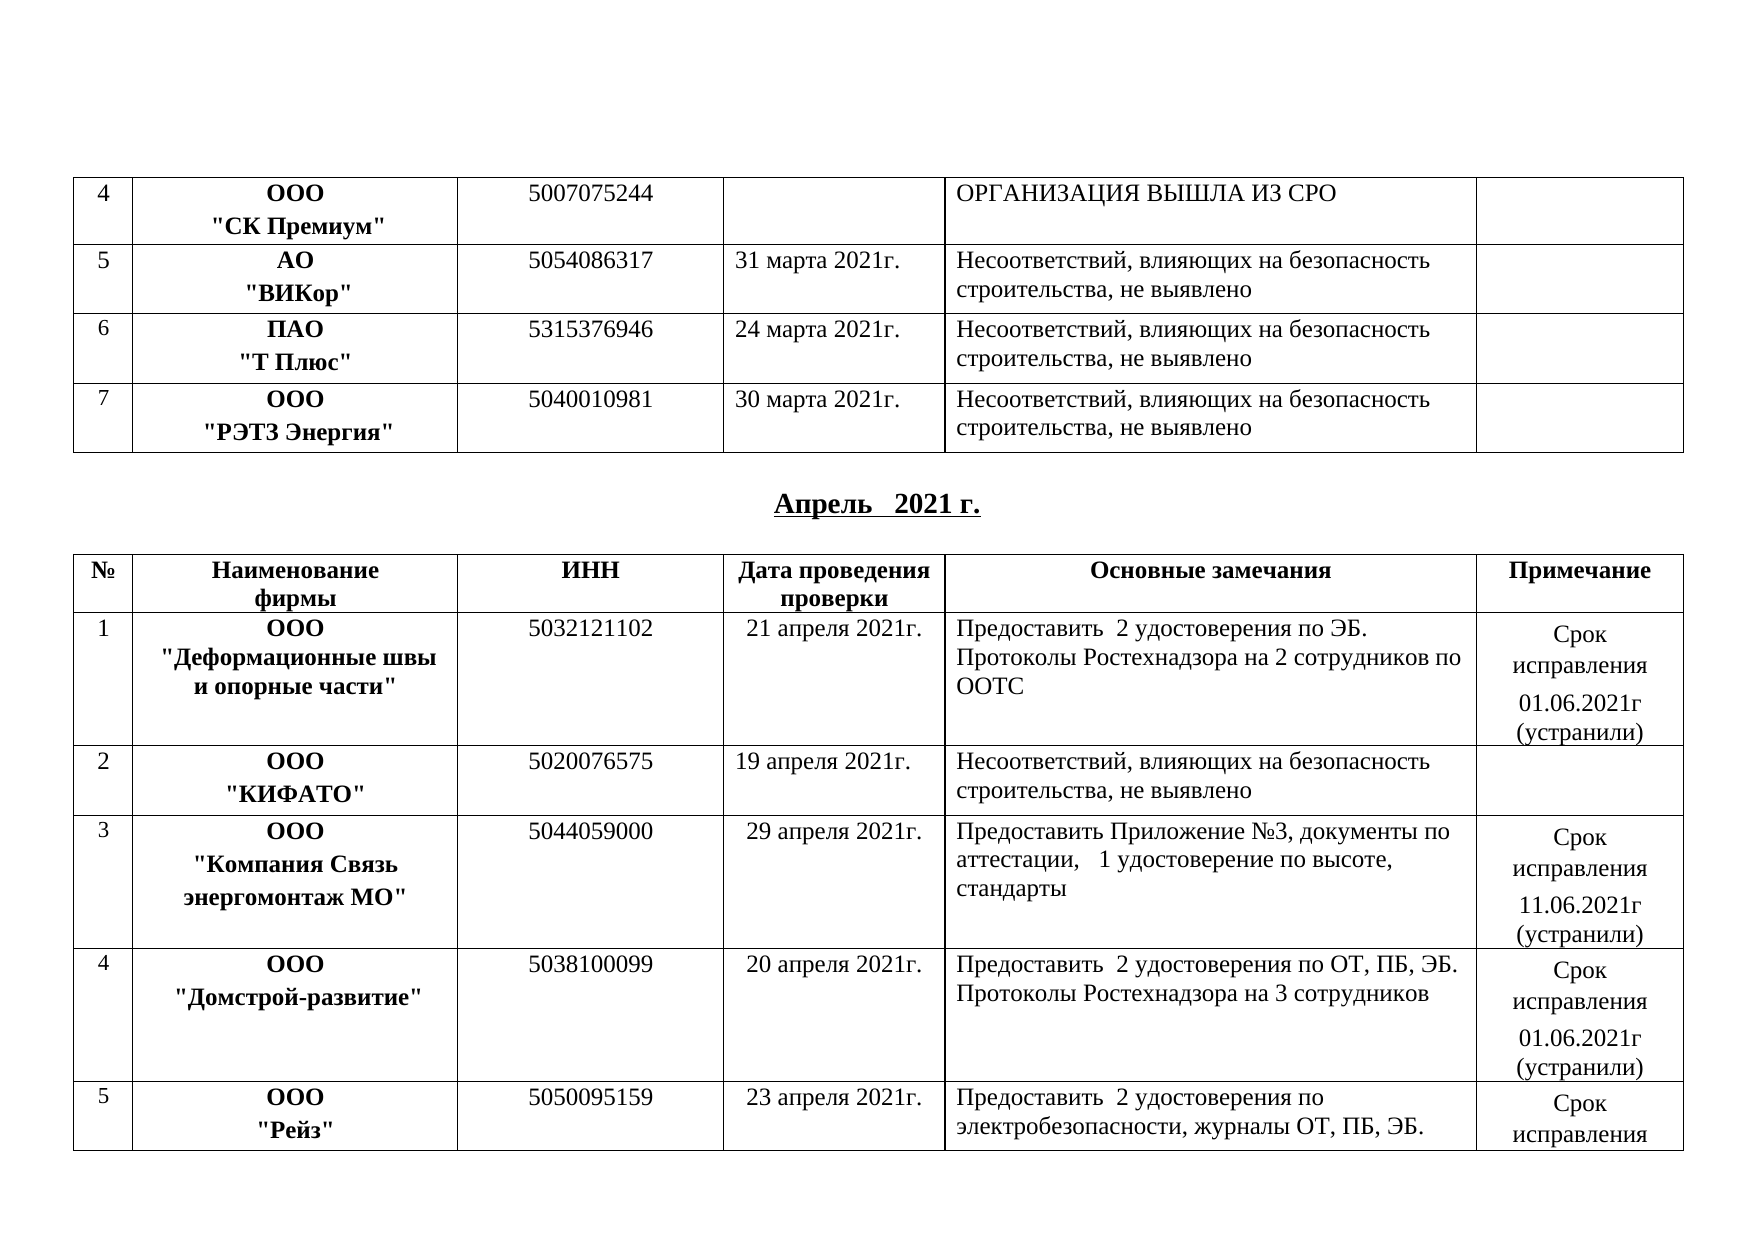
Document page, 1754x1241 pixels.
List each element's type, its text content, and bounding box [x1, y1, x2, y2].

table_cell 4 [74, 178, 132, 244]
table_cell Несоответствий, влияющих на безопасность строительства, не выявлено [946, 746, 1476, 815]
table_cell Срок исправления 01.06.2021г (устранили) [1477, 613, 1683, 745]
text Апрель 2021 г. [118, 487, 1636, 520]
table_cell 5050095159 [458, 1082, 723, 1150]
table_cell 20 апреля 2021г. [724, 949, 944, 1081]
table_cell Несоответствий, влияющих на безопасность строительства, не выявлено [946, 384, 1476, 452]
table_header Дата проведения проверки [724, 555, 944, 612]
table_cell 30 марта 2021г. [724, 384, 944, 452]
table_cell [724, 178, 944, 244]
table_cell [1477, 384, 1683, 452]
table_cell 29 апреля 2021г. [724, 816, 944, 948]
table_cell 5315376946 [458, 314, 723, 383]
table_cell 5040010981 [458, 384, 723, 452]
table_cell Срок исправления 11.06.2021г (устранили) [1477, 816, 1683, 948]
table_header № [74, 555, 132, 612]
table_cell [1477, 178, 1683, 244]
table_header Основные замечания [946, 555, 1476, 612]
table_cell ООО "Деформационные швы и опорные части" [133, 613, 457, 745]
table_cell [1477, 245, 1683, 313]
table_cell 24 марта 2021г. [724, 314, 944, 383]
table_cell 5038100099 [458, 949, 723, 1081]
table_cell ПАО "Т Плюс" [133, 314, 457, 383]
table_cell ООО "РЭТЗ Энергия" [133, 384, 457, 452]
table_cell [1477, 949, 1683, 1081]
table_cell 5007075244 [458, 178, 723, 244]
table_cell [946, 1082, 1476, 1150]
table_cell Несоответствий, влияющих на безопасность строительства, не выявлено [946, 314, 1476, 383]
table_cell 3 [74, 816, 132, 948]
table_cell ООО "Компания Связь энергомонтаж МО" [133, 816, 457, 948]
table_cell 19 апреля 2021г. [724, 746, 944, 815]
table_cell 6 [74, 314, 132, 383]
table_header Наименование фирмы [133, 555, 457, 612]
table_cell 31 марта 2021г. [724, 245, 944, 313]
table_cell 7 [74, 384, 132, 452]
table_cell 21 апреля 2021г. [724, 613, 944, 745]
table_cell 4 [74, 949, 132, 1081]
table_cell 23 апреля 2021г. [724, 1082, 944, 1150]
table_cell Предоставить 2 удостоверения по ЭБ. Протоколы Ростехнадзора на 2 сотрудников по ООТС [946, 613, 1476, 745]
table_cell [1477, 1082, 1683, 1150]
table_cell 5054086317 [458, 245, 723, 313]
table_cell 5032121102 [458, 613, 723, 745]
table_cell Предоставить 2 удостоверения по ОТ, ПБ, ЭБ. Протоколы Ростехнадзора на 3 сотрудников [946, 949, 1476, 1081]
table_cell ООО "Рейз" [133, 1082, 457, 1150]
table_cell АО "ВИКор" [133, 245, 457, 313]
table_cell 5 [74, 1082, 132, 1150]
table_cell [1477, 314, 1683, 383]
table_cell 5 [74, 245, 132, 313]
table_cell 1 [74, 613, 132, 745]
table_cell ООО "СК Премиум" [133, 178, 457, 244]
table_cell [1477, 746, 1683, 815]
table_cell Предоставить Приложение №3, документы по аттестации, 1 удостоверение по высоте, стандарты [946, 816, 1476, 948]
table_cell Несоответствий, влияющих на безопасность строительства, не выявлено [946, 245, 1476, 313]
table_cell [946, 178, 1476, 244]
table_cell 2 [74, 746, 132, 815]
table_header Примечание [1477, 555, 1683, 612]
table_cell ООО "Домстрой-развитие" [133, 949, 457, 1081]
table_cell ООО "КИФАТО" [133, 746, 457, 815]
table_cell 5020076575 [458, 746, 723, 815]
table_header ИНН [458, 555, 723, 612]
table_cell 5044059000 [458, 816, 723, 948]
